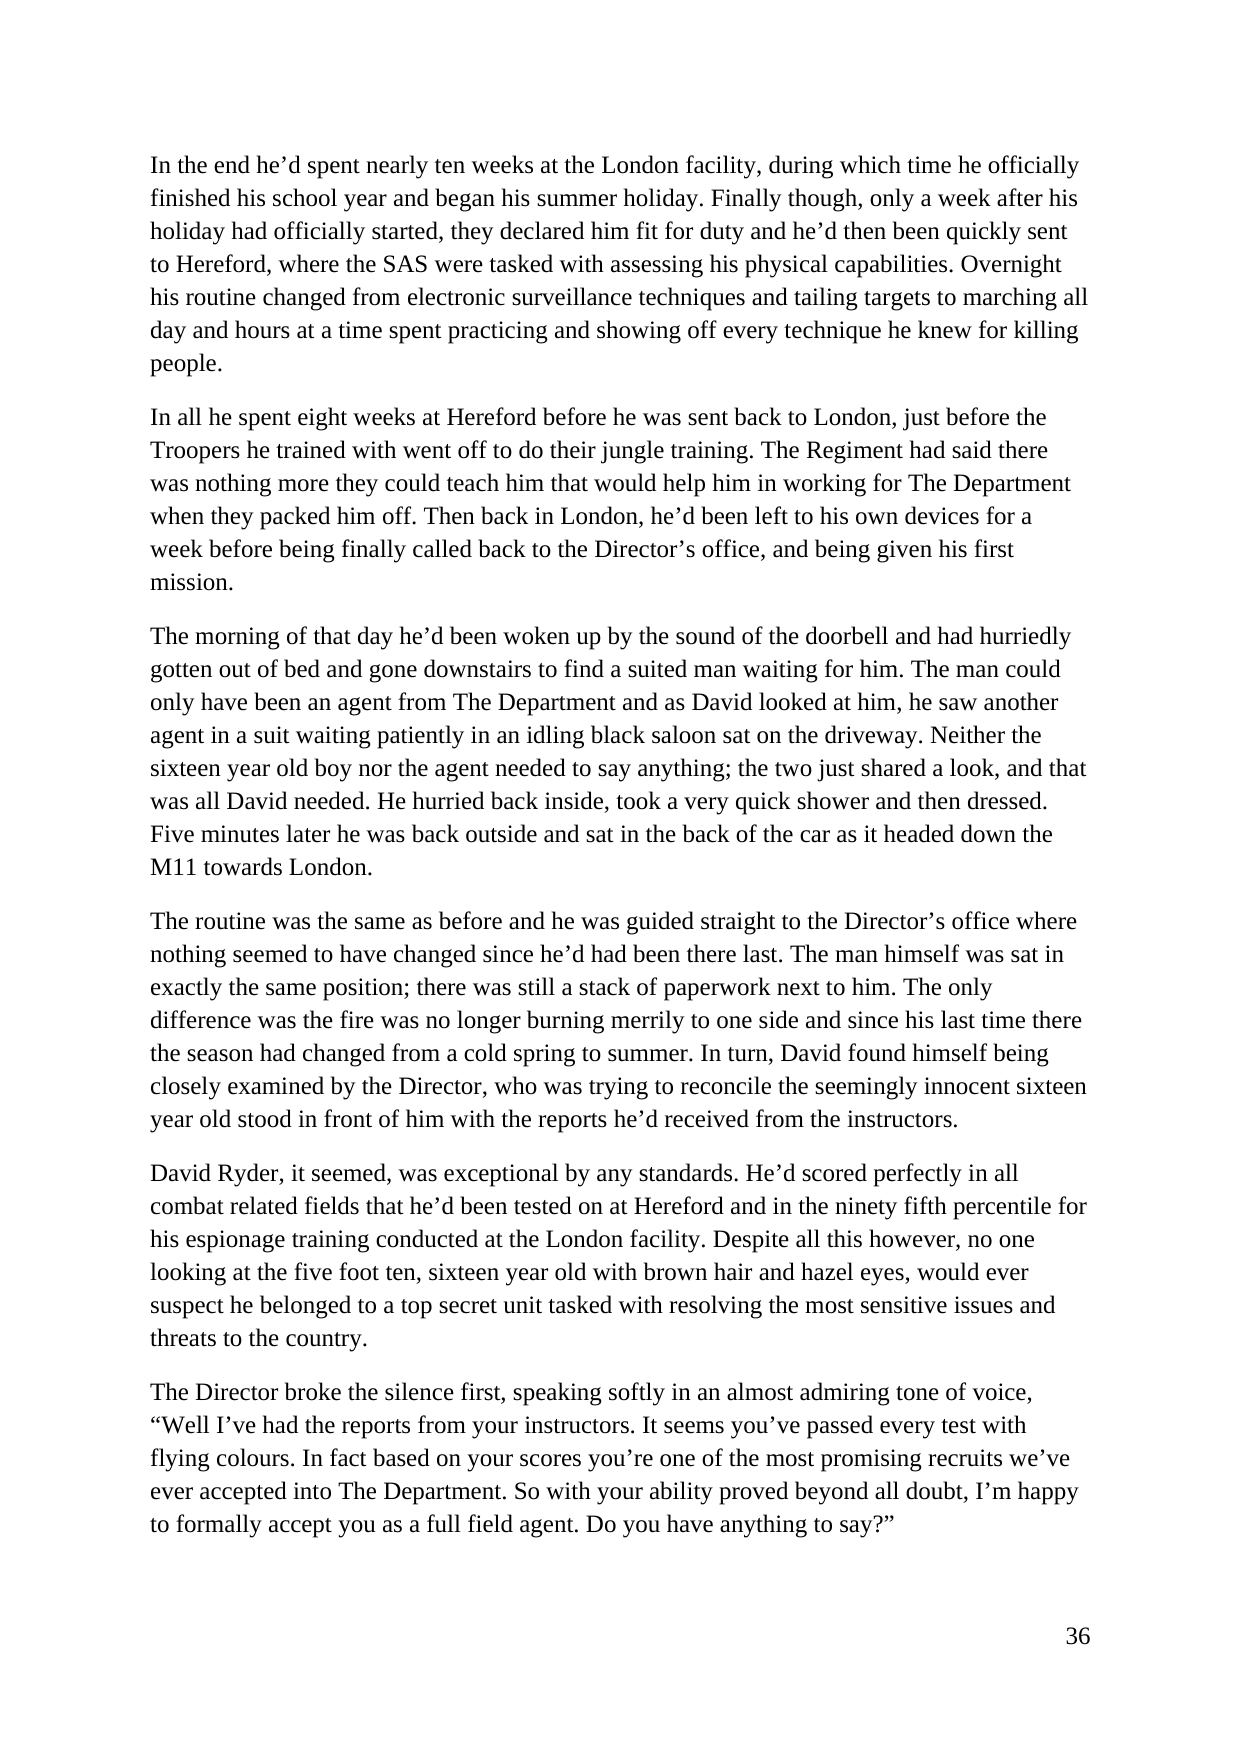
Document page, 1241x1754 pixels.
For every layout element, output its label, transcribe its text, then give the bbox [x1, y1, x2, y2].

text In the end he’d spent nearly ten weeks at the London facility, during which time he officially finished his school year and began his summer holiday. Finally though, only a week after his holiday had officially started, they declared him fit for duty and he’d then been quickly sent to Hereford, where the SAS were tasked with assessing his physical capabilities. Overnight his routine changed from electronic surveillance techniques and tailing targets to marching all day and hours at a time spent practicing and showing off every technique he knew for killing people. [150, 150, 1090, 377]
text The routine was the same as before and he was guided straight to the Director’s office where nothing seemed to have changed since he’d had been there last. The man himself was sat in exactly the same position; there was still a stack of paperwork next to him. The only difference was the fire was no longer burning merrily to one side and since his last time there the season had changed from a cold spring to summer. In turn, David found himself being closely examined by the Director, who was trying to reconcile the seemingly innocent sixteen year old stood in front of him with the reports he’d received from the instructors. [150, 906, 1090, 1133]
text The morning of that day he’d been woken up by the sound of the doorbell and had hurriedly gotten out of bed and gone downstairs to find a suited man waiting for him. The man could only have been an agent from The Department and as David looked at him, he saw another agent in a suit waiting patiently in an idling black saloon sat on the driveway. Neither the sixteen year old boy nor the agent needed to say anything; the two just shared a look, and that was all David needed. He hurried back inside, took a very quick shower and then dressed. Five minutes later he was back outside and sat in the back of the car as it headed down the M11 towards London. [150, 621, 1090, 881]
text The Director broke the silence first, speaking softly in an almost admiring tone of voice, “Well I’ve had the reports from your instructors. It seems you’ve passed every test with flying colours. In fact based on your scores you’re one of the most promising recruits we’ve ever accepted into The Department. So with your ability proved beyond all doubt, I’m happy to formally accept you as a full field agent. Do you have anything to say?” [150, 1377, 1090, 1538]
text David Ryder, it seemed, was exceptional by any standards. He’d scored perfectly in all combat related fields that he’d been tested on at Hereford and in the ninety fifth percentile for his espionage training conducted at the London facility. Despite all this however, no one looking at the five foot ten, sixteen year old with brown hair and hazel eyes, would ever suspect he belonged to a top secret unit tasked with resolving the most sensitive issues and threats to the country. [150, 1158, 1090, 1352]
text In all he spent eight weeks at Hereford before he was sent back to London, just before the Troopers he trained with went off to do their jungle training. The Regiment had said there was nothing more they could teach him that would help him in working for The Department when they packed him off. Then back in London, he’d been left to his own devices for a week before being finally called back to the Director’s office, and being given his first mission. [150, 402, 1090, 596]
